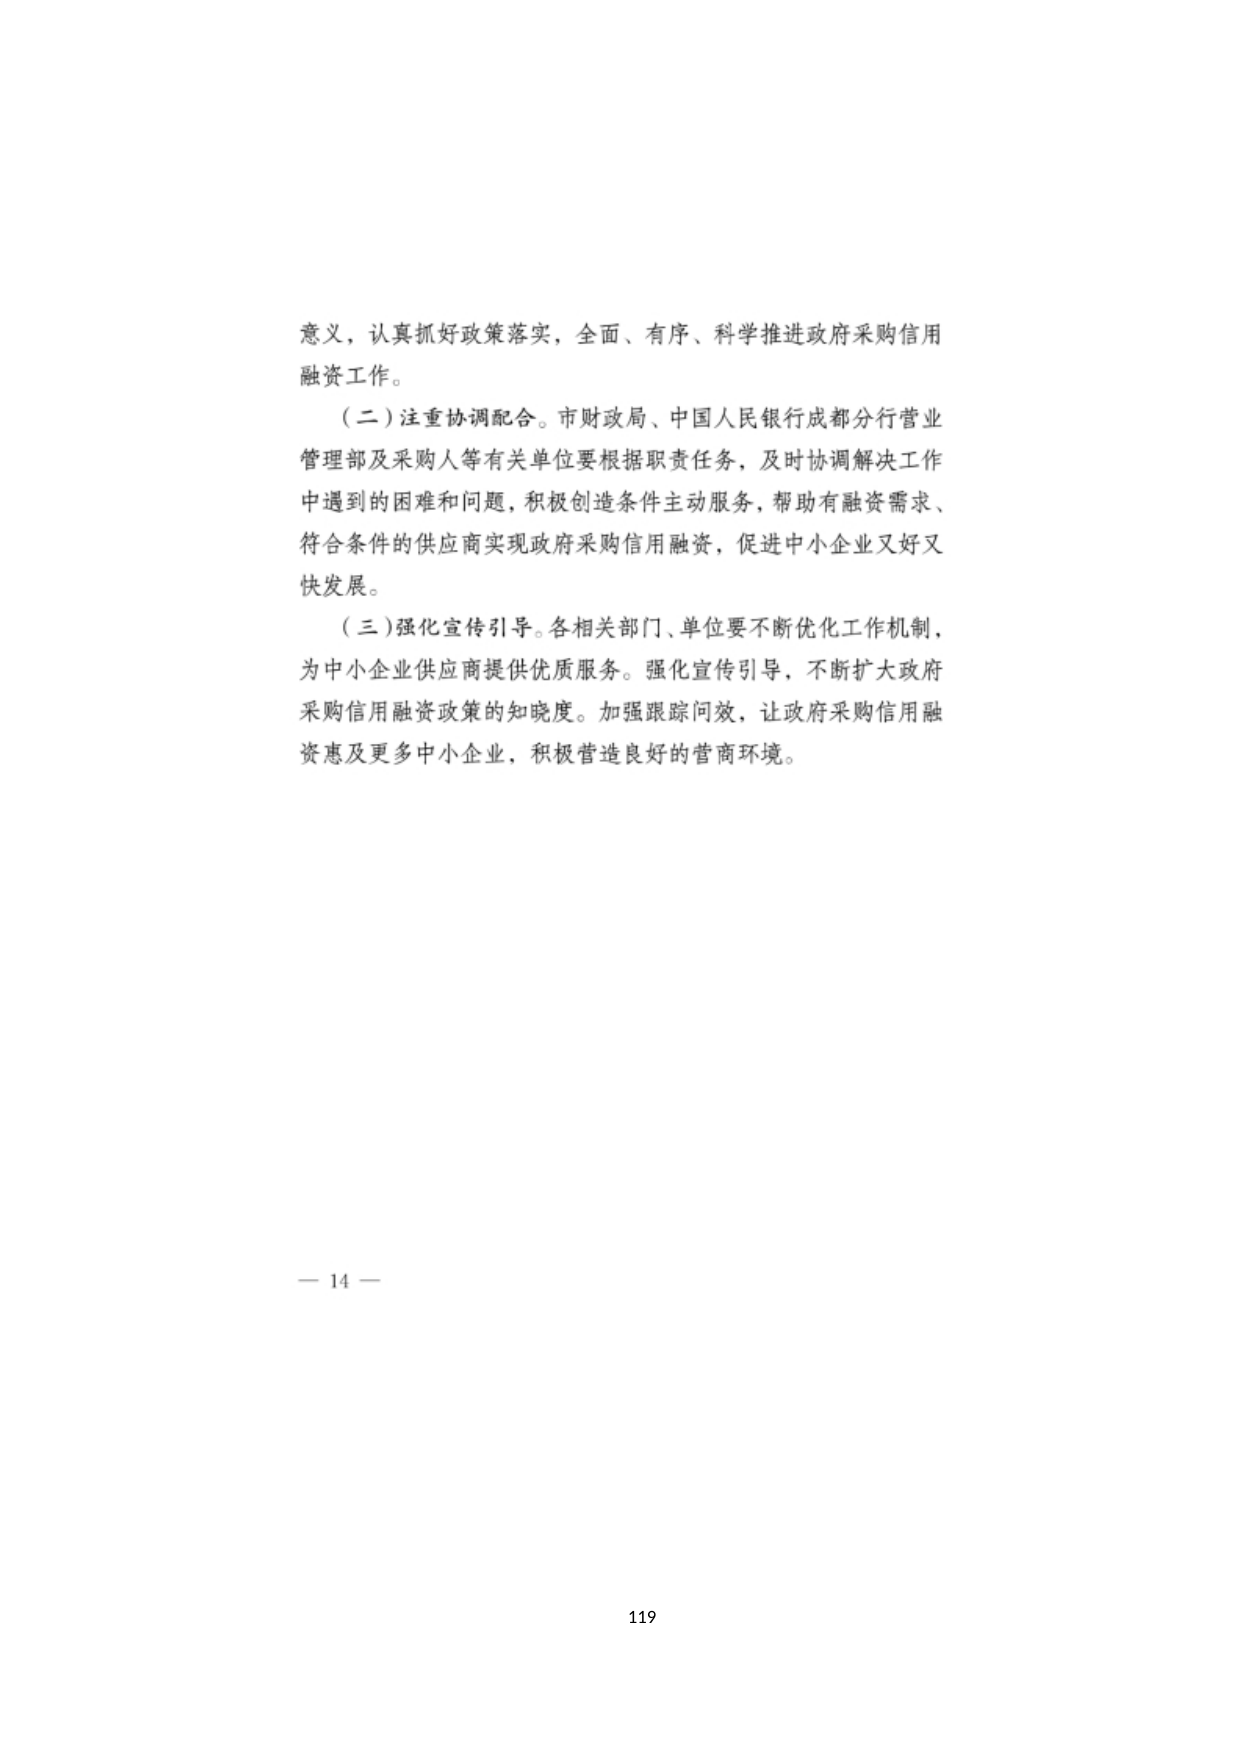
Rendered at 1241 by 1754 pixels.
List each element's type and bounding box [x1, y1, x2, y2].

picture [187, 162, 1054, 1386]
